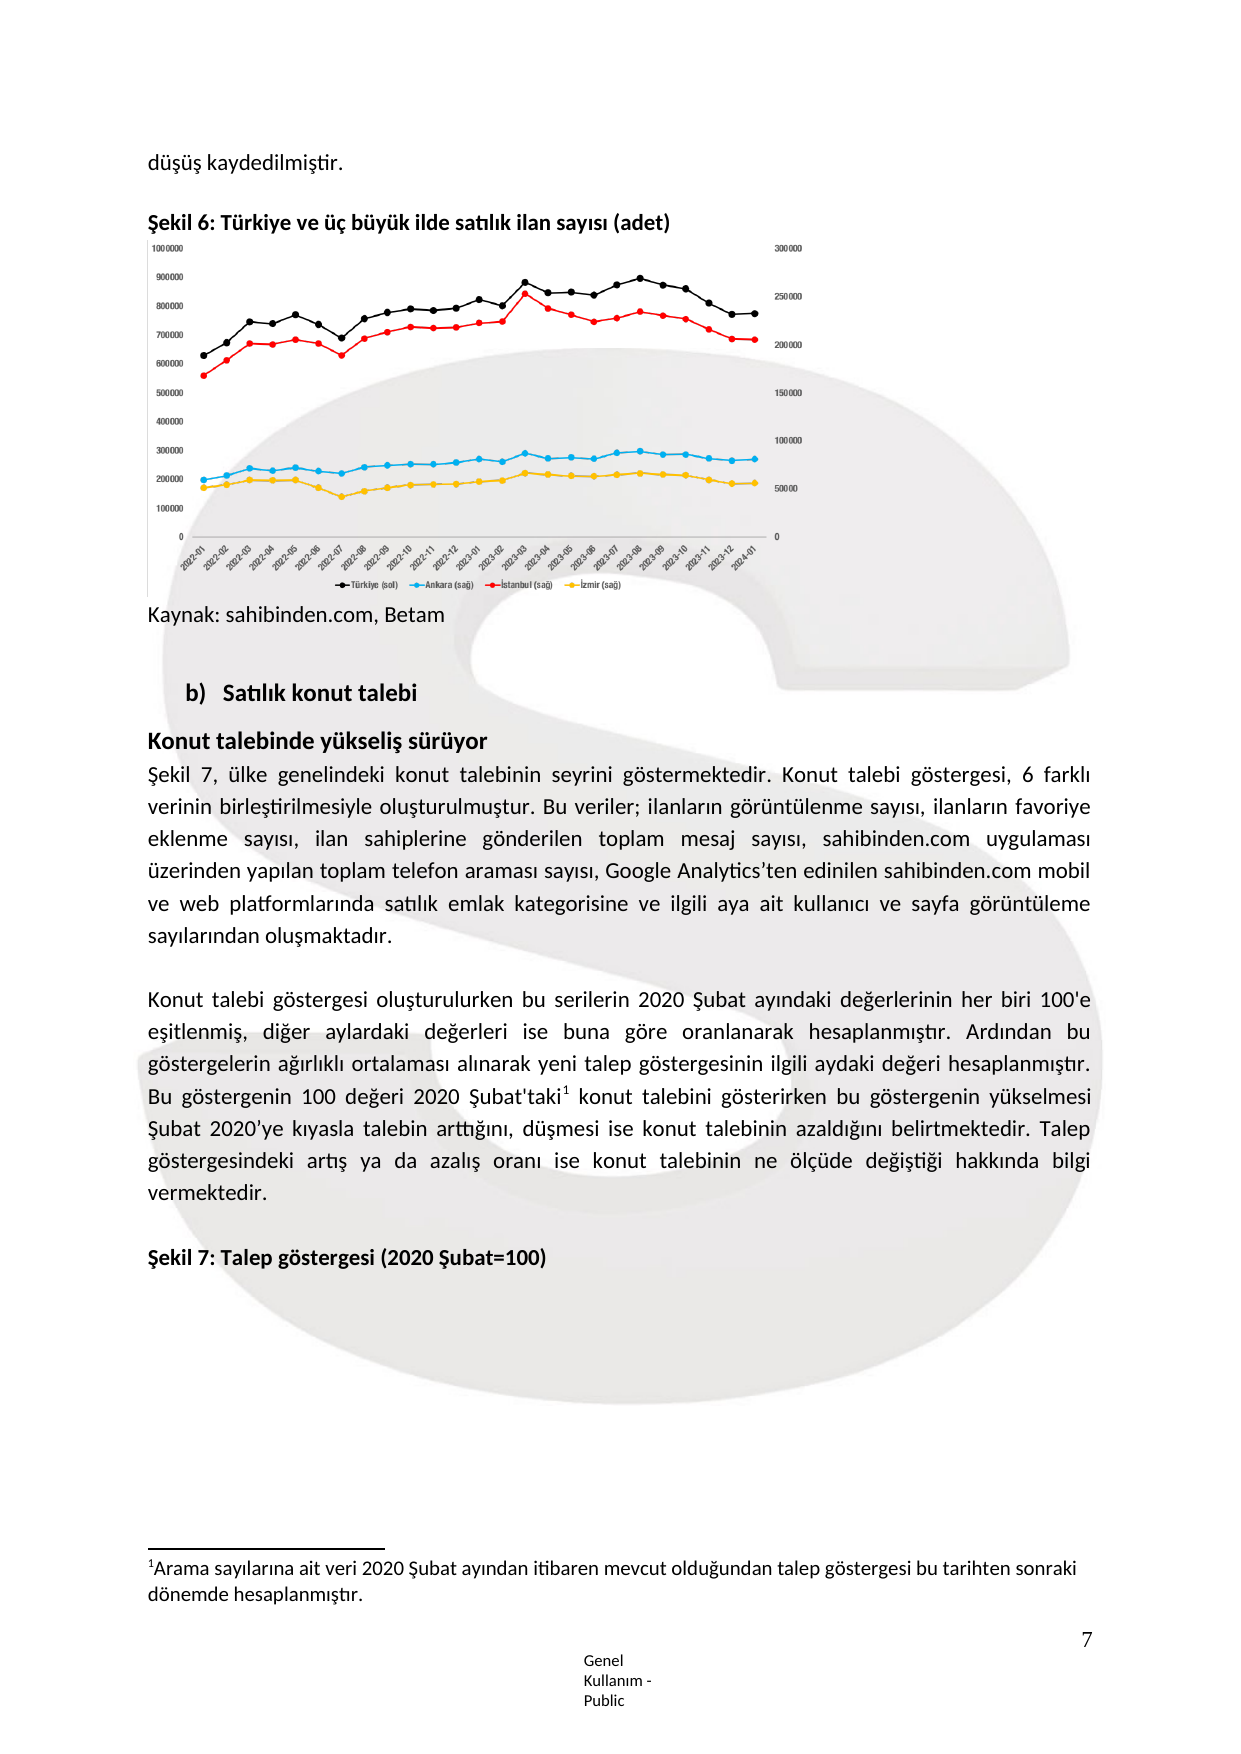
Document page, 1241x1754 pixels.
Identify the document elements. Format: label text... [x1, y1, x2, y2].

picture [331, 348, 348, 353]
text Konut talebinde yükseliş sürüyor [148, 725, 1093, 755]
picture [133, 348, 1106, 1406]
text Şekil 6: Türkiye ve üç büyük ilde satılık ilan sayısı (adet) [148, 208, 1093, 236]
text Şekil 7, ülke genelindeki konut talebinin seyrini göstermektedir. Konut talebi göstergesi, 6 farklı verinin birleştirilmesiyle oluşturulmuştur. Bu veriler; ilanların görüntülenme sayısı, ilanların favoriye eklenme sayısı, ilan sahiplerine gönderilen toplam mesaj sayısı, sahibinden.com uygulaması üzerinden yapılan toplam telefon araması sayısı, Google Analytics’ten edinilen sahibinden.com mobil ve web platformlarında satılık emlak kategorisine ve ilgili aya ait kullanıcı ve sayfa görüntüleme sayılarından oluşmaktadır. [148, 760, 1093, 949]
list Satılık konut talebi [185, 677, 1093, 708]
text Şekil 7: Talep göstergesi (2020 Şubat=100) [148, 1243, 1093, 1271]
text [148, 148, 1093, 176]
text Kaynak: sahibinden.com, Betam [148, 601, 1093, 628]
text Konut talebi göstergesi oluşturulurken bu serilerin 2020 Şubat ayındaki değerlerinin her biri 100'e eşitlenmiş, diğer aylardaki değerleri ise buna göre oranlanarak hesaplanmıştır. Ardından bu göstergelerin ağırlıklı ortalaması alınarak yeni talep göstergesinin ilgili aydaki değeri hesaplanmıştır. Bu göstergenin 100 değeri 2020 Şubat'taki konut talebini gösterirken bu göstergenin yükselmesi Şubat 2020’ye kıyasla talebin arttığını, düşmesi ise konut talebinin azaldığını belirtmektedir. Talep göstergesindeki artış ya da azalış oranı ise konut talebinin ne ölçüde değiştiği hakkında bilgi vermektedir. [148, 985, 1093, 1206]
